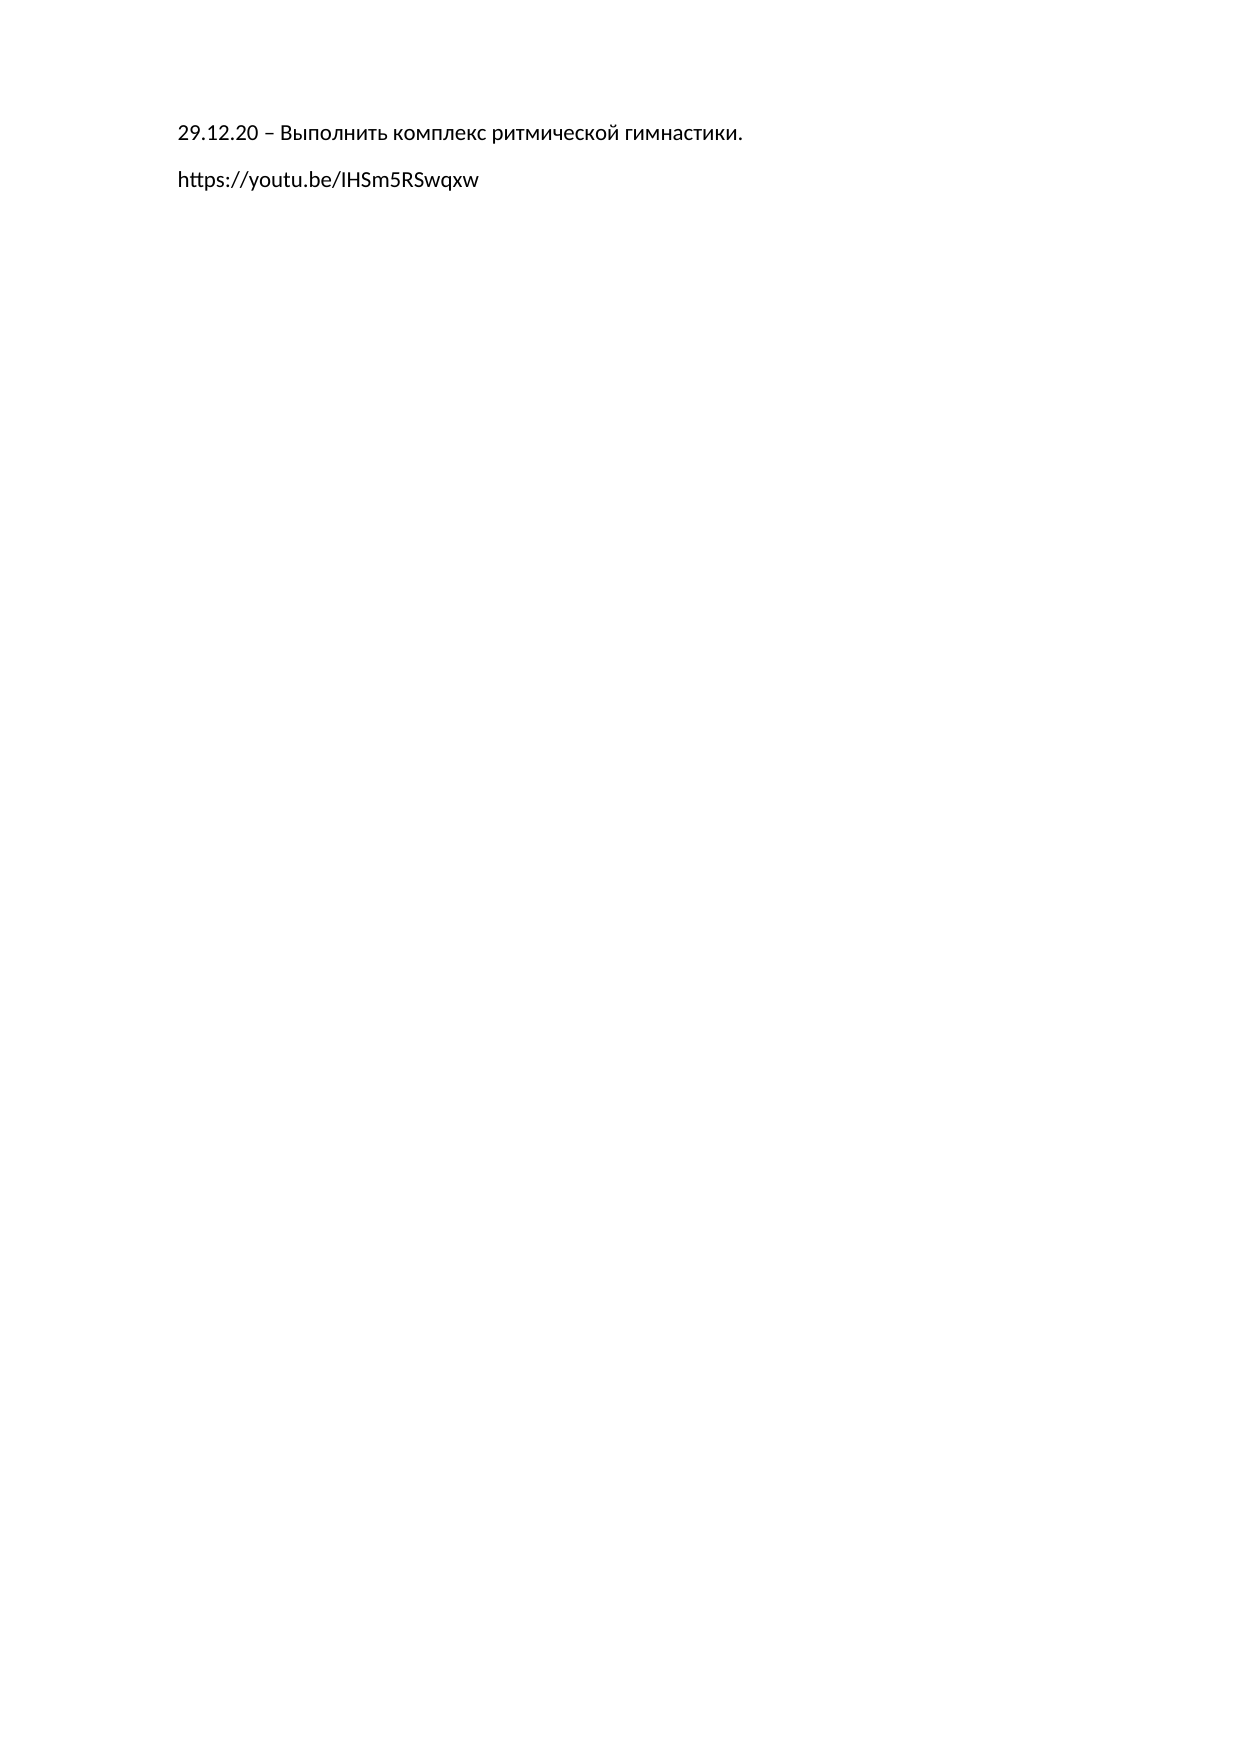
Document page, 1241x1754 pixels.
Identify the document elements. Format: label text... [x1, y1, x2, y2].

text 29.12.20 – Выполнить комплекс ритмической гимнастики. [177, 118, 1152, 146]
text https://youtu.be/IHSm5RSwqxw [177, 165, 1152, 193]
